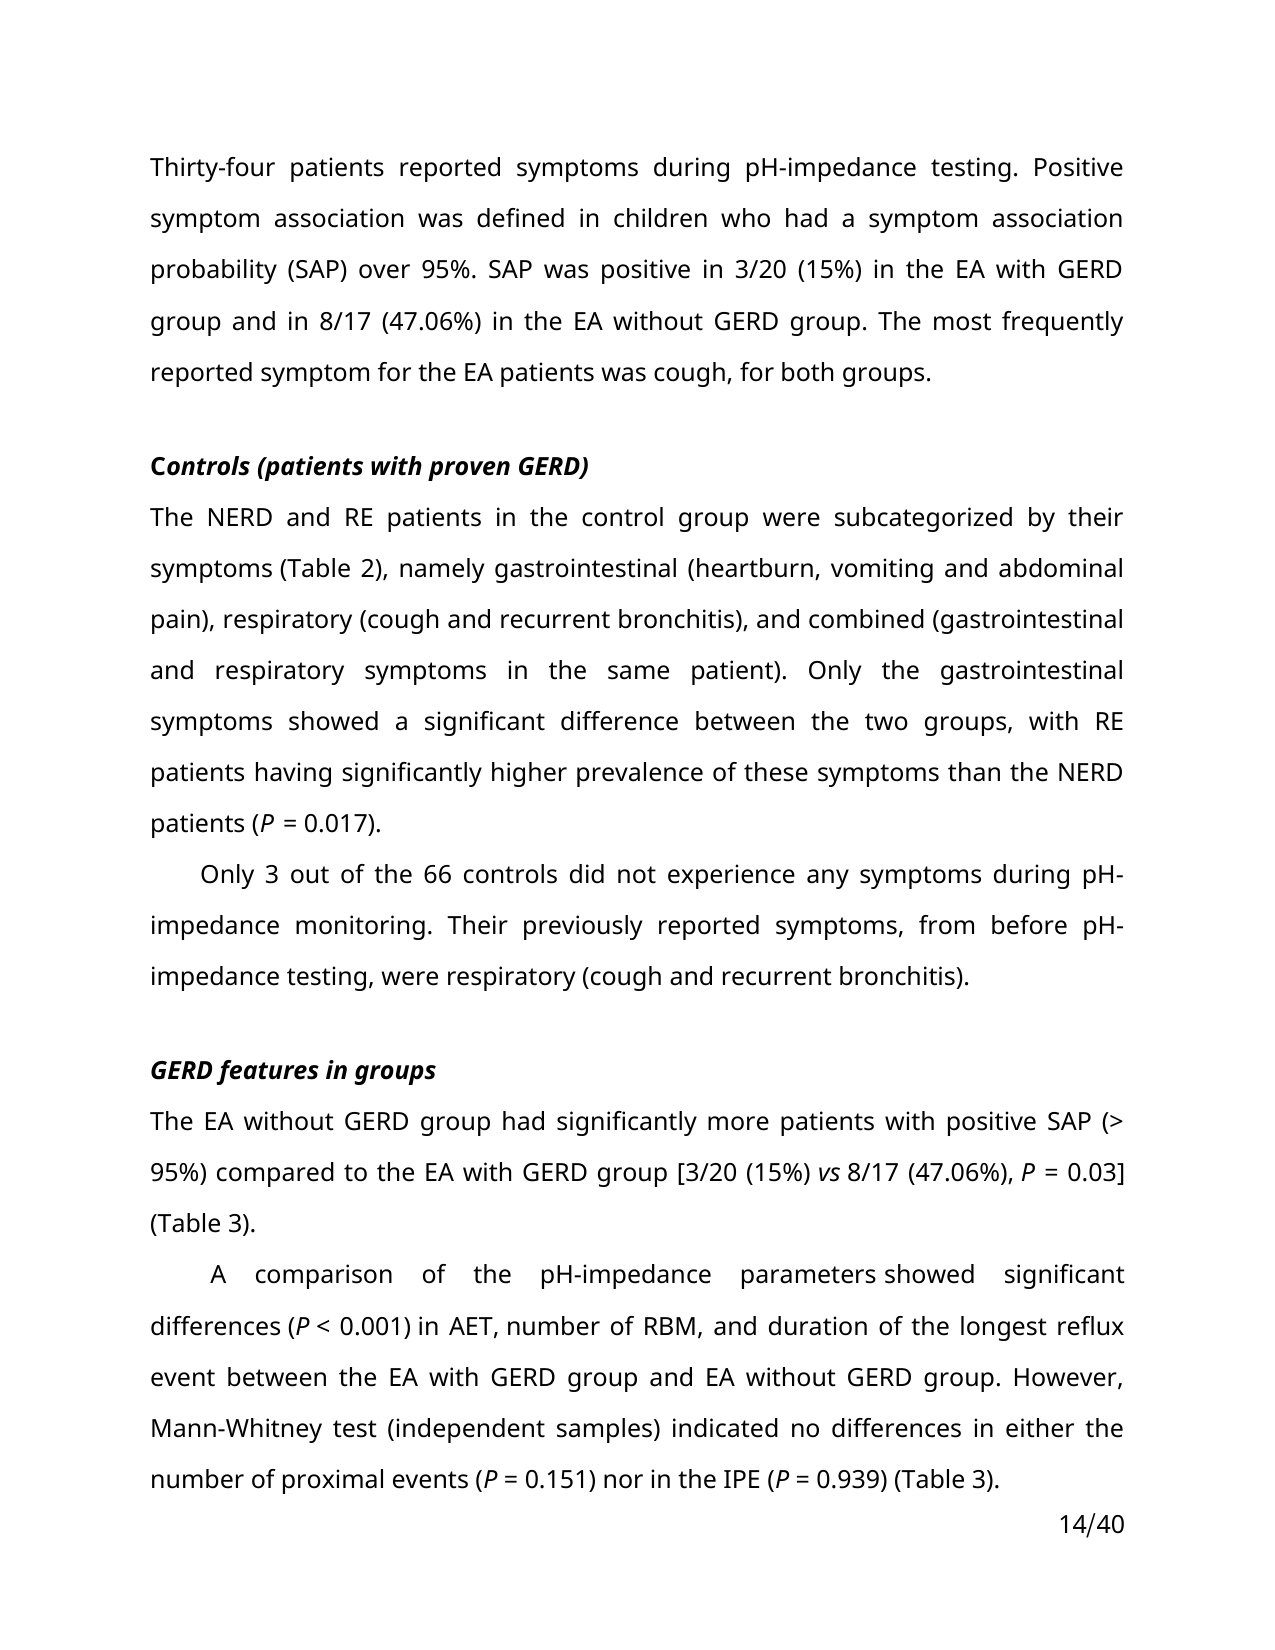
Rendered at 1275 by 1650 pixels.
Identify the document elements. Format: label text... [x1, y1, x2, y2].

text GERD features in groups [150, 1053, 1125, 1087]
text The NERD and RE patients in the control group were subcategorized by their symptoms (Table 2), namely gastrointestinal (heartburn, vomiting and abdominal pain), respiratory (cough and recurrent bronchitis), and combined (gastrointestinal and respiratory symptoms in the same patient). Only the gastrointestinal symptoms showed a significant difference between the two groups, with RE patients having significantly higher prevalence of these symptoms than the NERD patients (P = 0.017). [150, 499, 1125, 840]
text The EA without GERD group had significantly more patients with positive SAP (> 95%) compared to the EA with GERD group [3/20 (15%) vs 8/17 (47.06%), P = 0.03] (Table 3). [150, 1104, 1125, 1240]
text А comparison of the pH-impedance parameters showed significant differences (P < 0.001) in AET, number of RBM, and duration of the longest reflux event between the EA with GERD group and EA without GERD group. However, Mann-Whitney test (independent samples) indicated no differences in either the number of proximal events (P = 0.151) nor in the IPE (P = 0.939) (Table 3). [150, 1257, 1125, 1495]
text Only 3 out of the 66 controls did not experience any symptoms during pH-impedance monitoring. Their previously reported symptoms, from before pH-impedance testing, were respiratory (cough and recurrent bronchitis). [150, 857, 1125, 993]
text Controls (patients with proven GERD) [150, 448, 1125, 482]
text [150, 150, 1125, 388]
